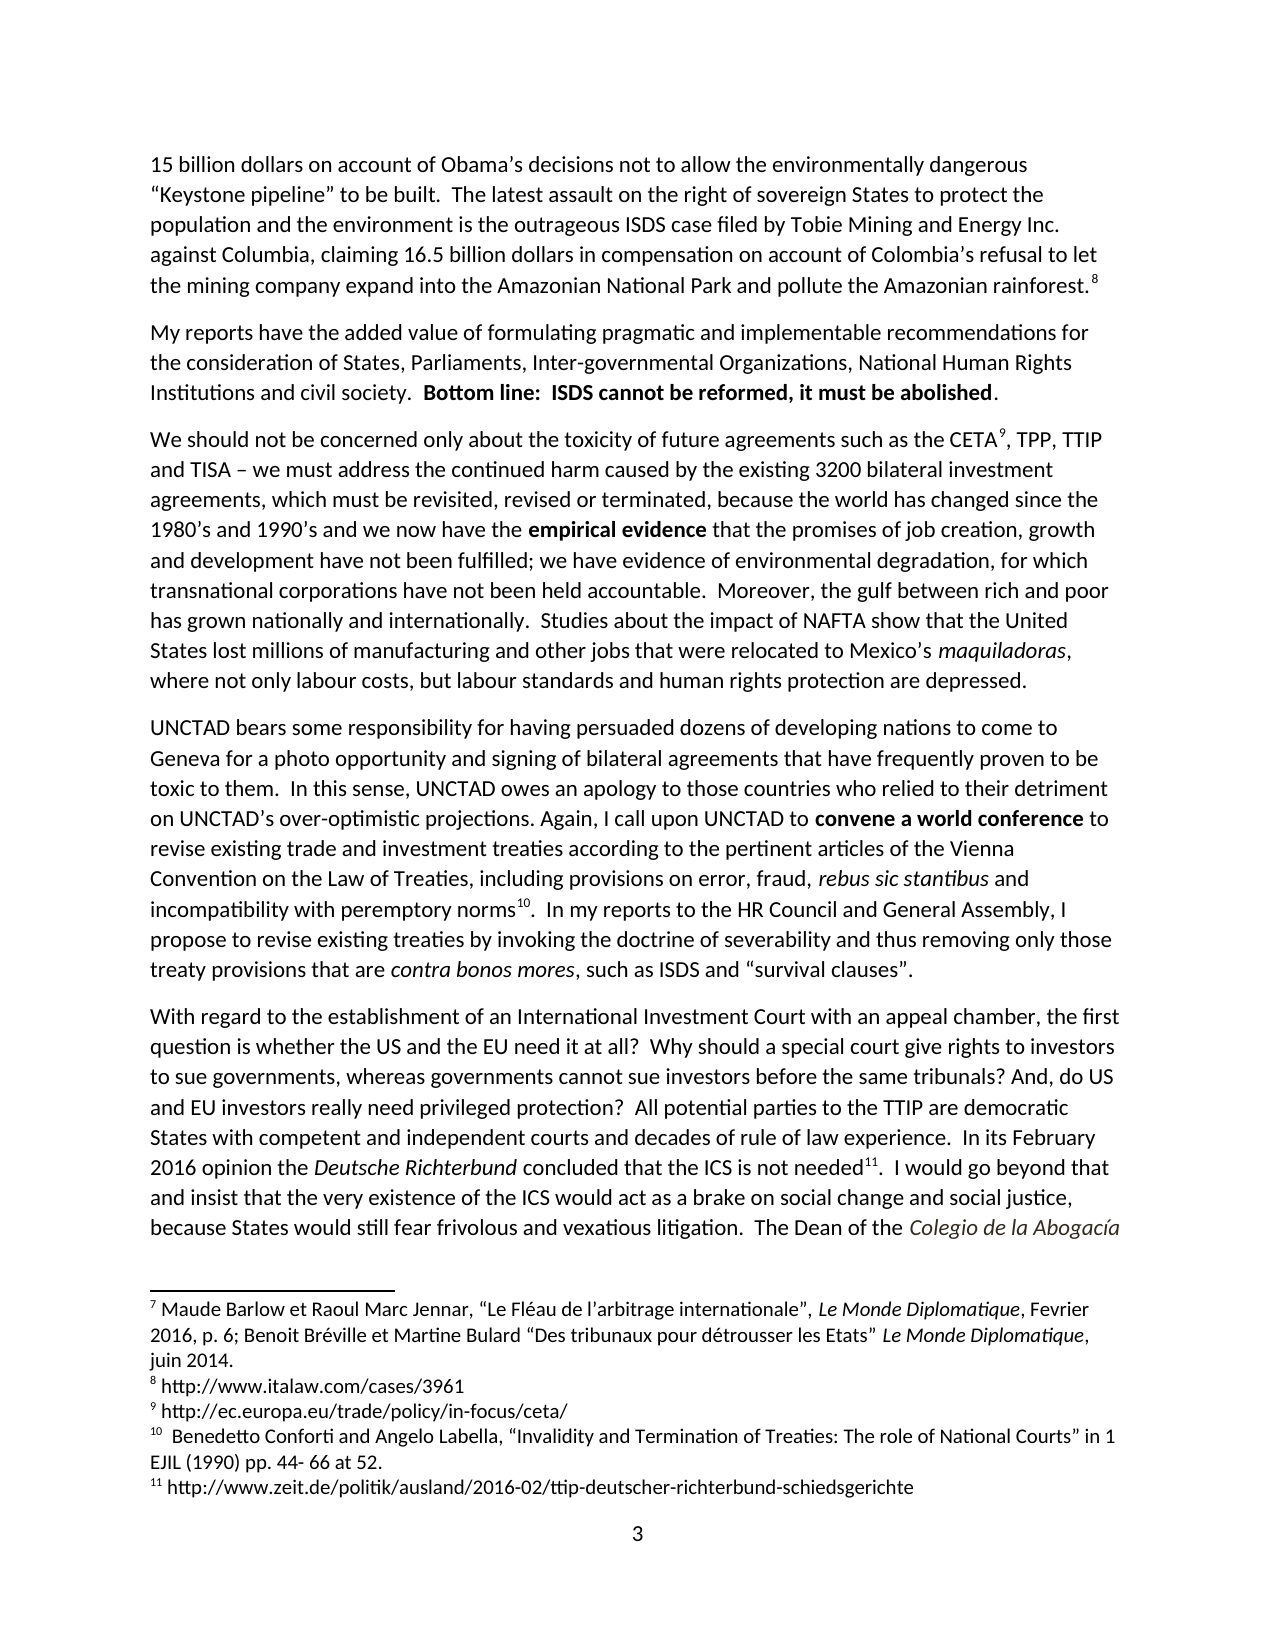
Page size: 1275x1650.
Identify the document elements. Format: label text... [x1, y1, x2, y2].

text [150, 150, 1125, 299]
text We should not be concerned only about the toxicity of future agreements such as the CETA, TPP, TTIP and TISA – we must address the continued harm caused by the existing 3200 bilateral investment agreements, which must be revisited, revised or terminated, because the world has changed since the 1980’s and 1990’s and we now have the empirical evidence that the promises of job creation, growth and development have not been fulfilled; we have evidence of environmental degradation, for which transnational corporations have not been held accountable. Moreover, the gulf between rich and poor has grown nationally and internationally. Studies about the impact of NAFTA show that the United States lost millions of manufacturing and other jobs that were relocated to Mexico’s maquiladoras, where not only labour costs, but labour standards and human rights protection are depressed. [150, 425, 1125, 695]
text My reports have the added value of formulating pragmatic and implementable recommendations for the consideration of States, Parliaments, Inter-governmental Organizations, National Human Rights Institutions and civil society. Bottom line: ISDS cannot be reformed, it must be abolished. [150, 318, 1125, 406]
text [150, 1002, 1125, 1242]
text UNCTAD bears some responsibility for having persuaded dozens of developing nations to come to Geneva for a photo opportunity and signing of bilateral agreements that have frequently proven to be toxic to them. In this sense, UNCTAD owes an apology to those countries who relied to their detriment on UNCTAD’s over-optimistic projections. Again, I call upon UNCTAD to convene a world conference to revise existing trade and investment treaties according to the pertinent articles of the Vienna Convention on the Law of Treaties, including provisions on error, fraud, rebus sic stantibus and incompatibility with peremptory norms. In my reports to the HR Council and General Assembly, I propose to revise existing treaties by invoking the doctrine of severability and thus removing only those treaty provisions that are contra bonos mores, such as ISDS and “survival clauses”. [150, 713, 1125, 983]
